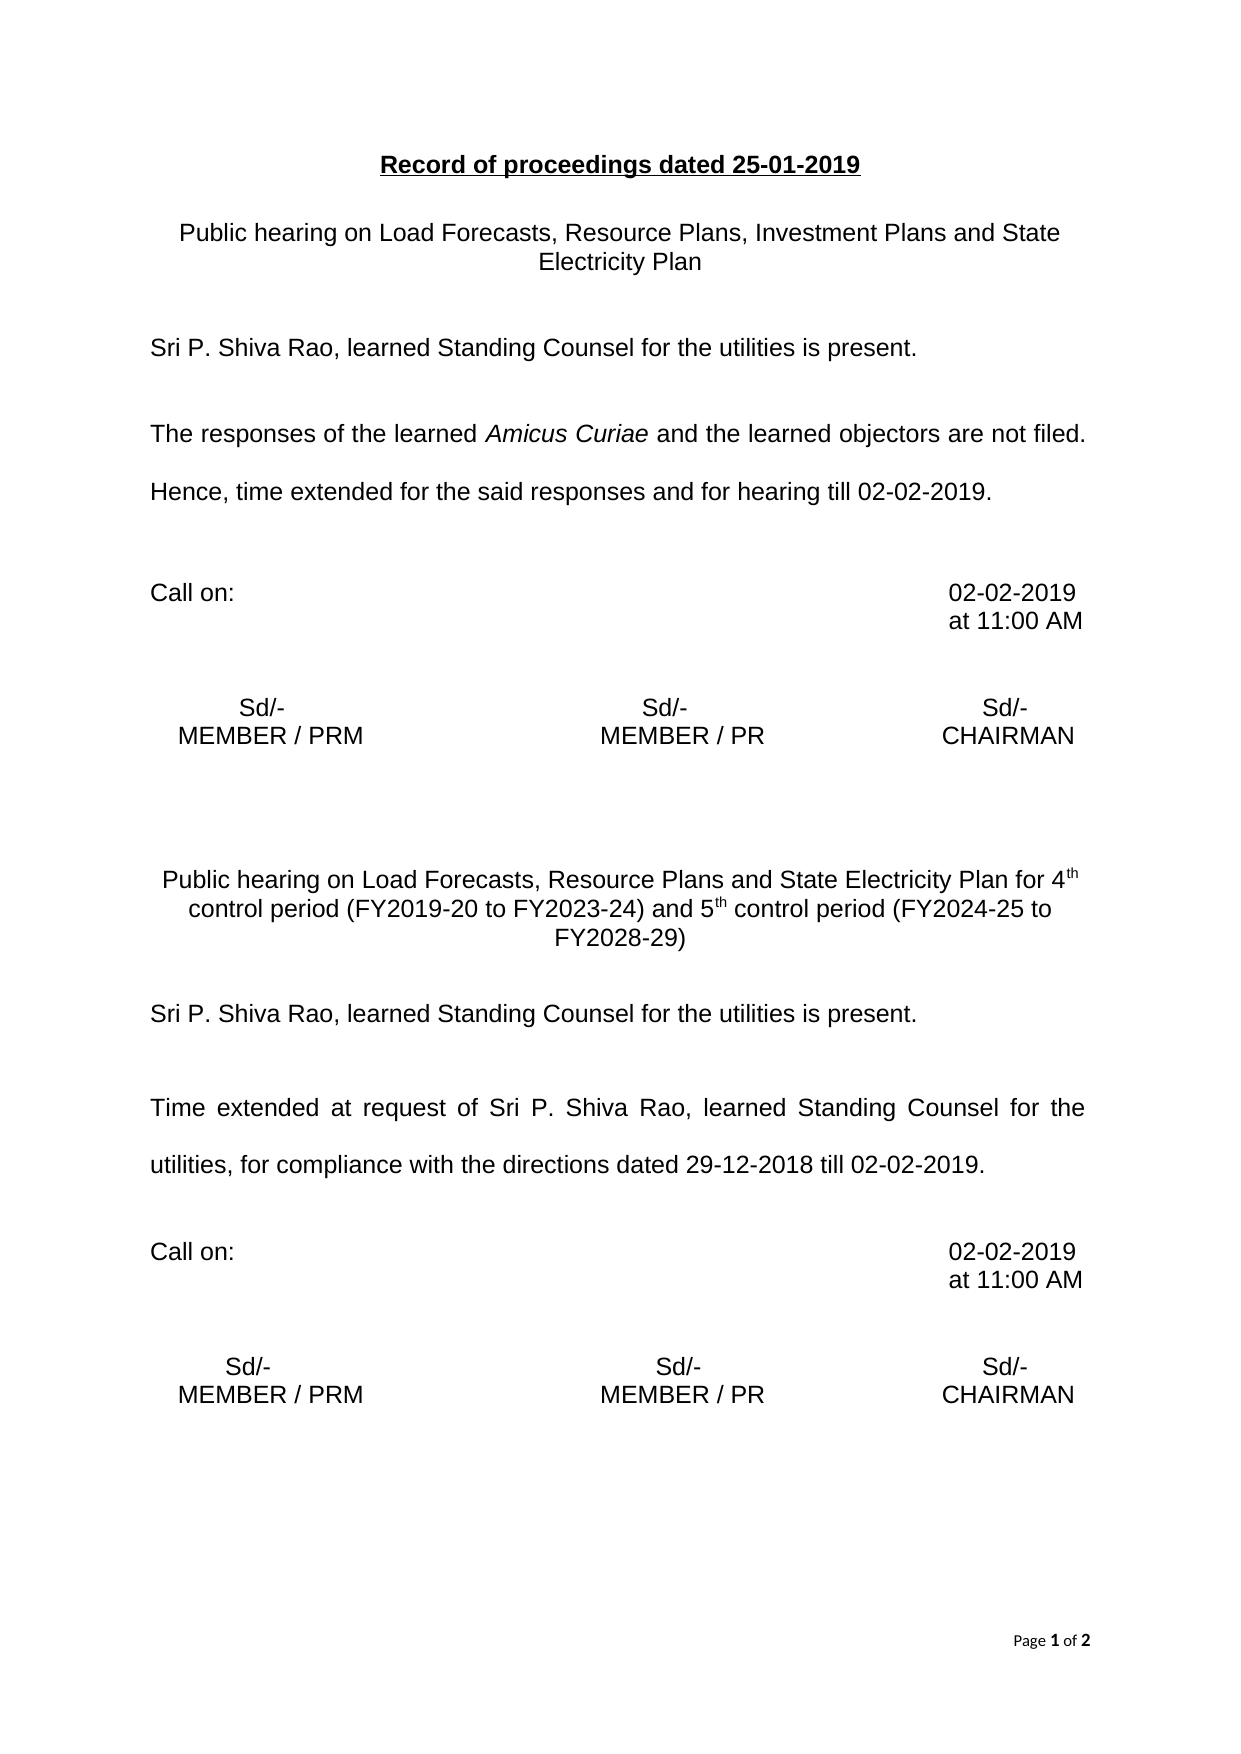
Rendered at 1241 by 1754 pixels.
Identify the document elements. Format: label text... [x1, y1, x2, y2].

text Sd/- Sd/- Sd/- [150, 1351, 1090, 1380]
text MEMBER / PRM MEMBER / PR CHAIRMAN [150, 1380, 1090, 1409]
text MEMBER / PRM MEMBER / PR CHAIRMAN [150, 721, 1090, 750]
text Call on: 02-02-2019 [150, 1236, 1090, 1265]
text Public hearing on Load Forecasts, Resource Plans, Investment Plans and State Electricity Plan [150, 218, 1090, 276]
text The responses of the learned Amicus Curiae and the learned objectors are not filed. Hence, time extended for the said responses and for hearing till 02-02-2019. [150, 419, 1087, 506]
text Sd/- Sd/- Sd/- [150, 693, 1090, 721]
text Sri P. Shiva Rao, learned Standing Counsel for the utilities is present. [150, 333, 1087, 362]
text Call on: 02-02-2019 [150, 578, 1090, 606]
text at 11:00 AM [825, 606, 1090, 635]
text Public hearing on Load Forecasts, Resource Plans and State Electricity Plan for 4th control period (FY2019-20 to FY2023-24) and 5th control period (FY2024-25 to FY2028-29) [150, 865, 1090, 951]
text Sri P. Shiva Rao, learned Standing Counsel for the utilities is present. [150, 999, 1087, 1028]
text Record of proceedings dated 25-01-2019 [150, 150, 1090, 179]
text Time extended at request of Sri P. Shiva Rao, learned Standing Counsel for the utilities, for compliance with the directions dated 29-12-2018 till 02-02-2019. [150, 1093, 1087, 1179]
text at 11:00 AM [825, 1265, 1090, 1294]
